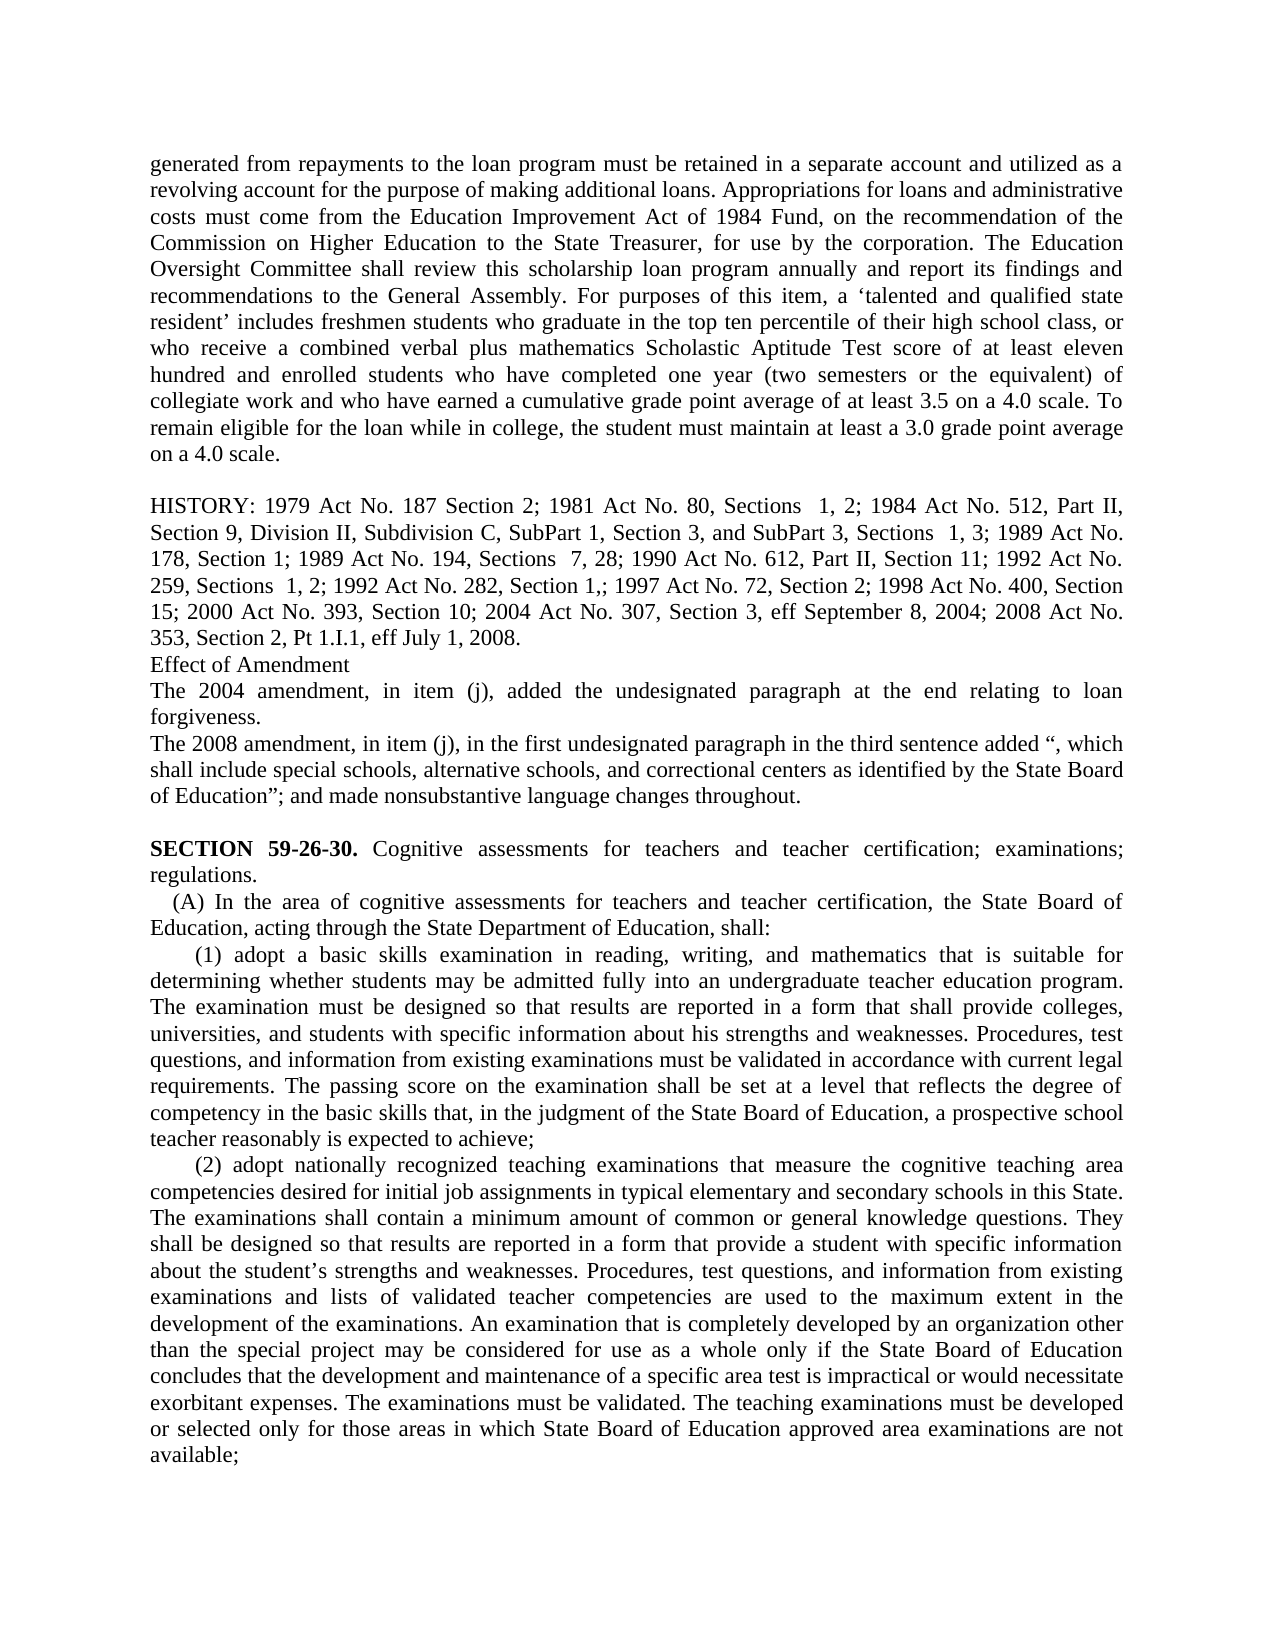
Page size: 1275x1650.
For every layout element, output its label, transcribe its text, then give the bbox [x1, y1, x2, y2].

text The 2004 amendment, in item (j), added the undesignated paragraph at the end relating to loan forgiveness. [150, 677, 1125, 730]
text (1) adopt a basic skills examination in reading, writing, and mathematics that is suitable for determining whether students may be admitted fully into an undergraduate teacher education program. The examination must be designed so that results are reported in a form that shall provide colleges, universities, and students with specific information about his strengths and weaknesses. Procedures, test questions, and information from existing examinations must be validated in accordance with current legal requirements. The passing score on the examination shall be set at a level that reflects the degree of competency in the basic skills that, in the judgment of the State Board of Education, a prospective school teacher reasonably is expected to achieve; [150, 941, 1125, 1151]
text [150, 150, 1125, 466]
text (2) adopt nationally recognized teaching examinations that measure the cognitive teaching area competencies desired for initial job assignments in typical elementary and secondary schools in this State. The examinations shall contain a minimum amount of common or general knowledge questions. They shall be designed so that results are reported in a form that provide a student with specific information about the student’s strengths and weaknesses. Procedures, test questions, and information from existing examinations and lists of validated teacher competencies are used to the maximum extent in the development of the examinations. An examination that is completely developed by an organization other than the special project may be considered for use as a whole only if the State Board of Education concludes that the development and maintenance of a specific area test is impractical or would necessitate exorbitant expenses. The examinations must be validated. The teaching examinations must be developed or selected only for those areas in which State Board of Education approved area examinations are not available; [150, 1151, 1125, 1468]
text (A) In the area of cognitive assessments for teachers and teacher certification, the State Board of Education, acting through the State Department of Education, shall: [150, 888, 1125, 941]
text SECTION 59-26-30. Cognitive assessments for teachers and teacher certification; examinations; regulations. [150, 835, 1125, 888]
text HISTORY: 1979 Act No. 187 Section 2; 1981 Act No. 80, Sections 1, 2; 1984 Act No. 512, Part II, Section 9, Division II, Subdivision C, SubPart 1, Section 3, and SubPart 3, Sections 1, 3; 1989 Act No. 178, Section 1; 1989 Act No. 194, Sections 7, 28; 1990 Act No. 612, Part II, Section 11; 1992 Act No. 259, Sections 1, 2; 1992 Act No. 282, Section 1,; 1997 Act No. 72, Section 2; 1998 Act No. 400, Section 15; 2000 Act No. 393, Section 10; 2004 Act No. 307, Section 3, eff September 8, 2004; 2008 Act No. 353, Section 2, Pt 1.I.1, eff July 1, 2008. [150, 493, 1125, 651]
text The 2008 amendment, in item (j), in the first undesignated paragraph in the third sentence added “, which shall include special schools, alternative schools, and correctional centers as identified by the State Board of Education”; and made nonsubstantive language changes throughout. [150, 730, 1125, 809]
text Effect of Amendment [150, 651, 1125, 677]
